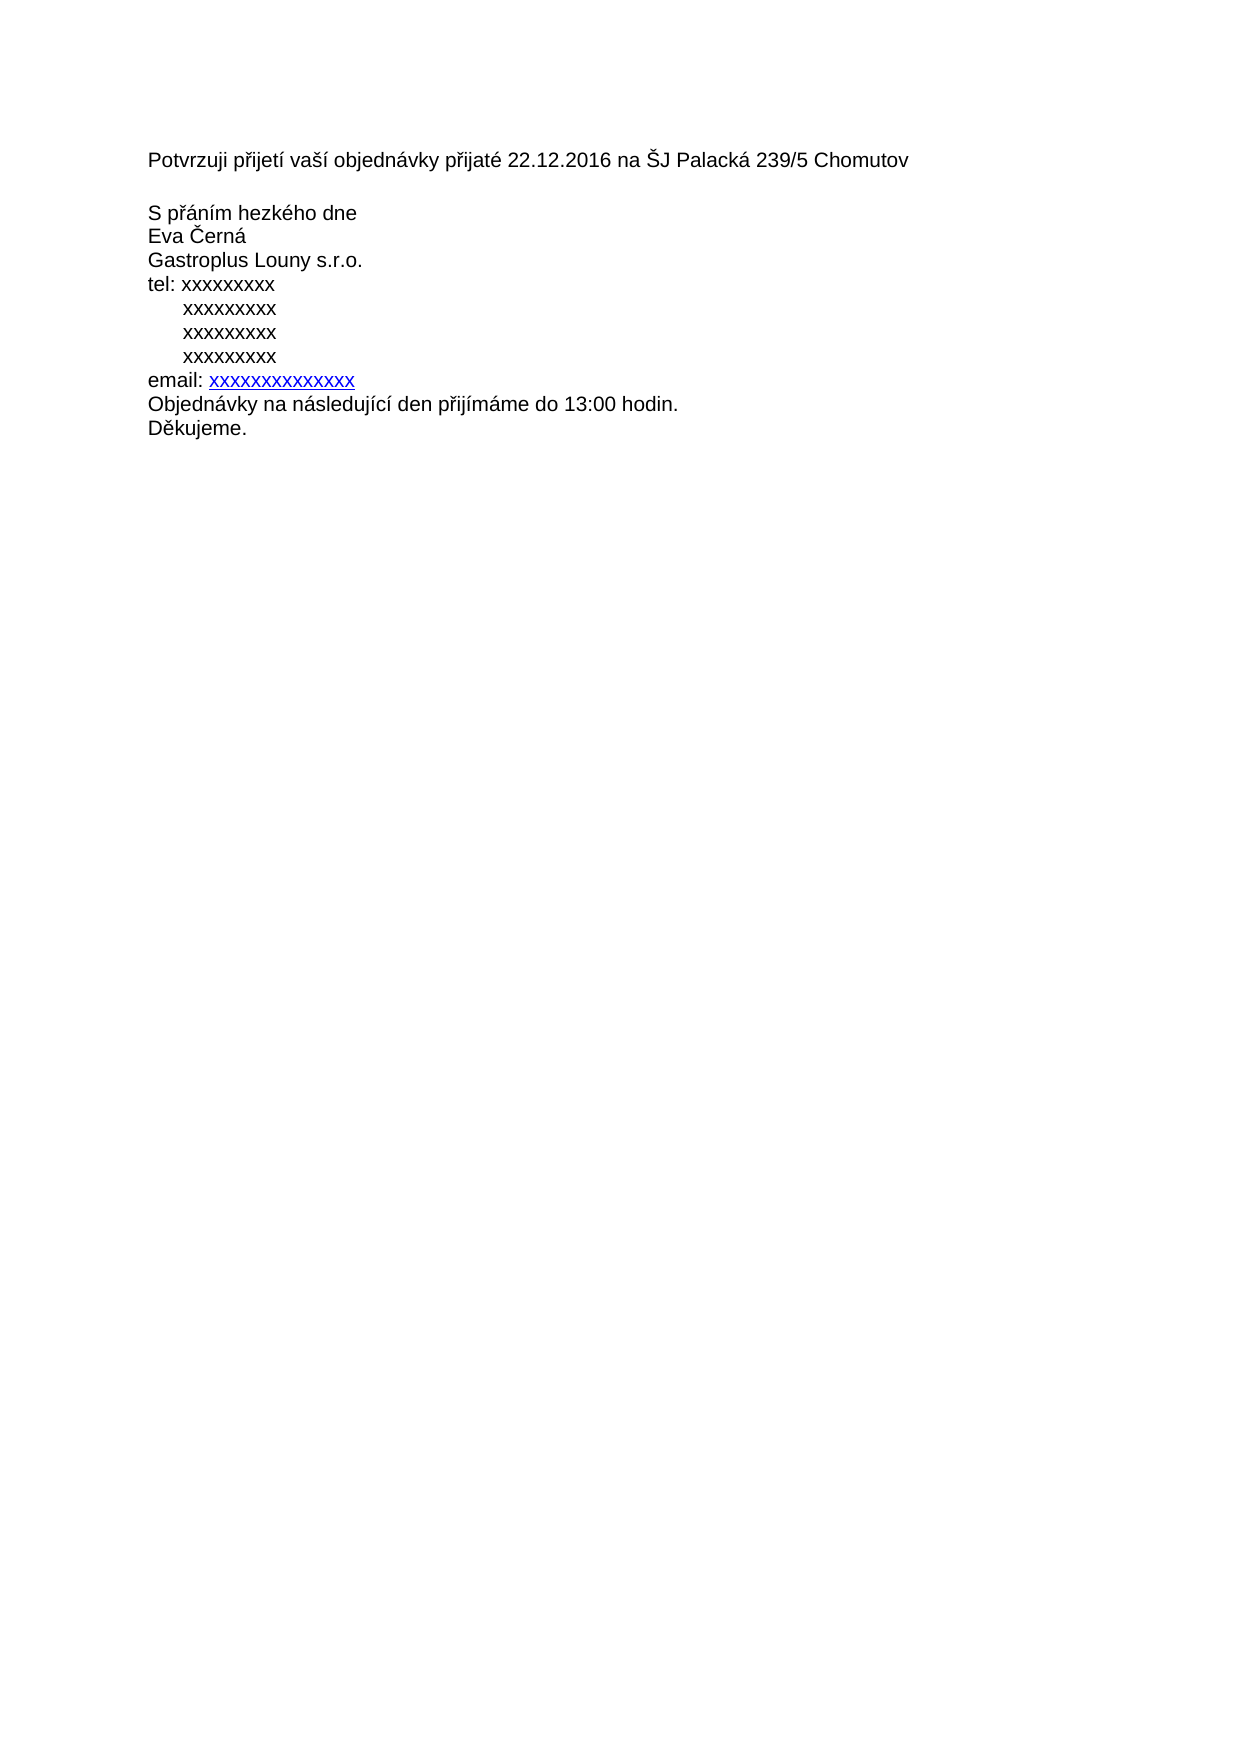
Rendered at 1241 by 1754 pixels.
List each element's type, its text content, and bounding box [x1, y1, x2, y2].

text Potvrzuji přijetí vaší objednávky přijaté 22.12.2016 na ŠJ Palacká 239/5 Chomutov [148, 148, 1093, 172]
text S přáním hezkého dne Eva Černá Gastroplus Louny s.r.o. tel: xxxxxxxxx xxxxxxxxx xxxxxxxxx xxxxxxxxx email: xxxxxxxxxxxxxx Objednávky na následující den přijímáme do 13:00 hodin. Děkujeme. [148, 200, 1093, 440]
